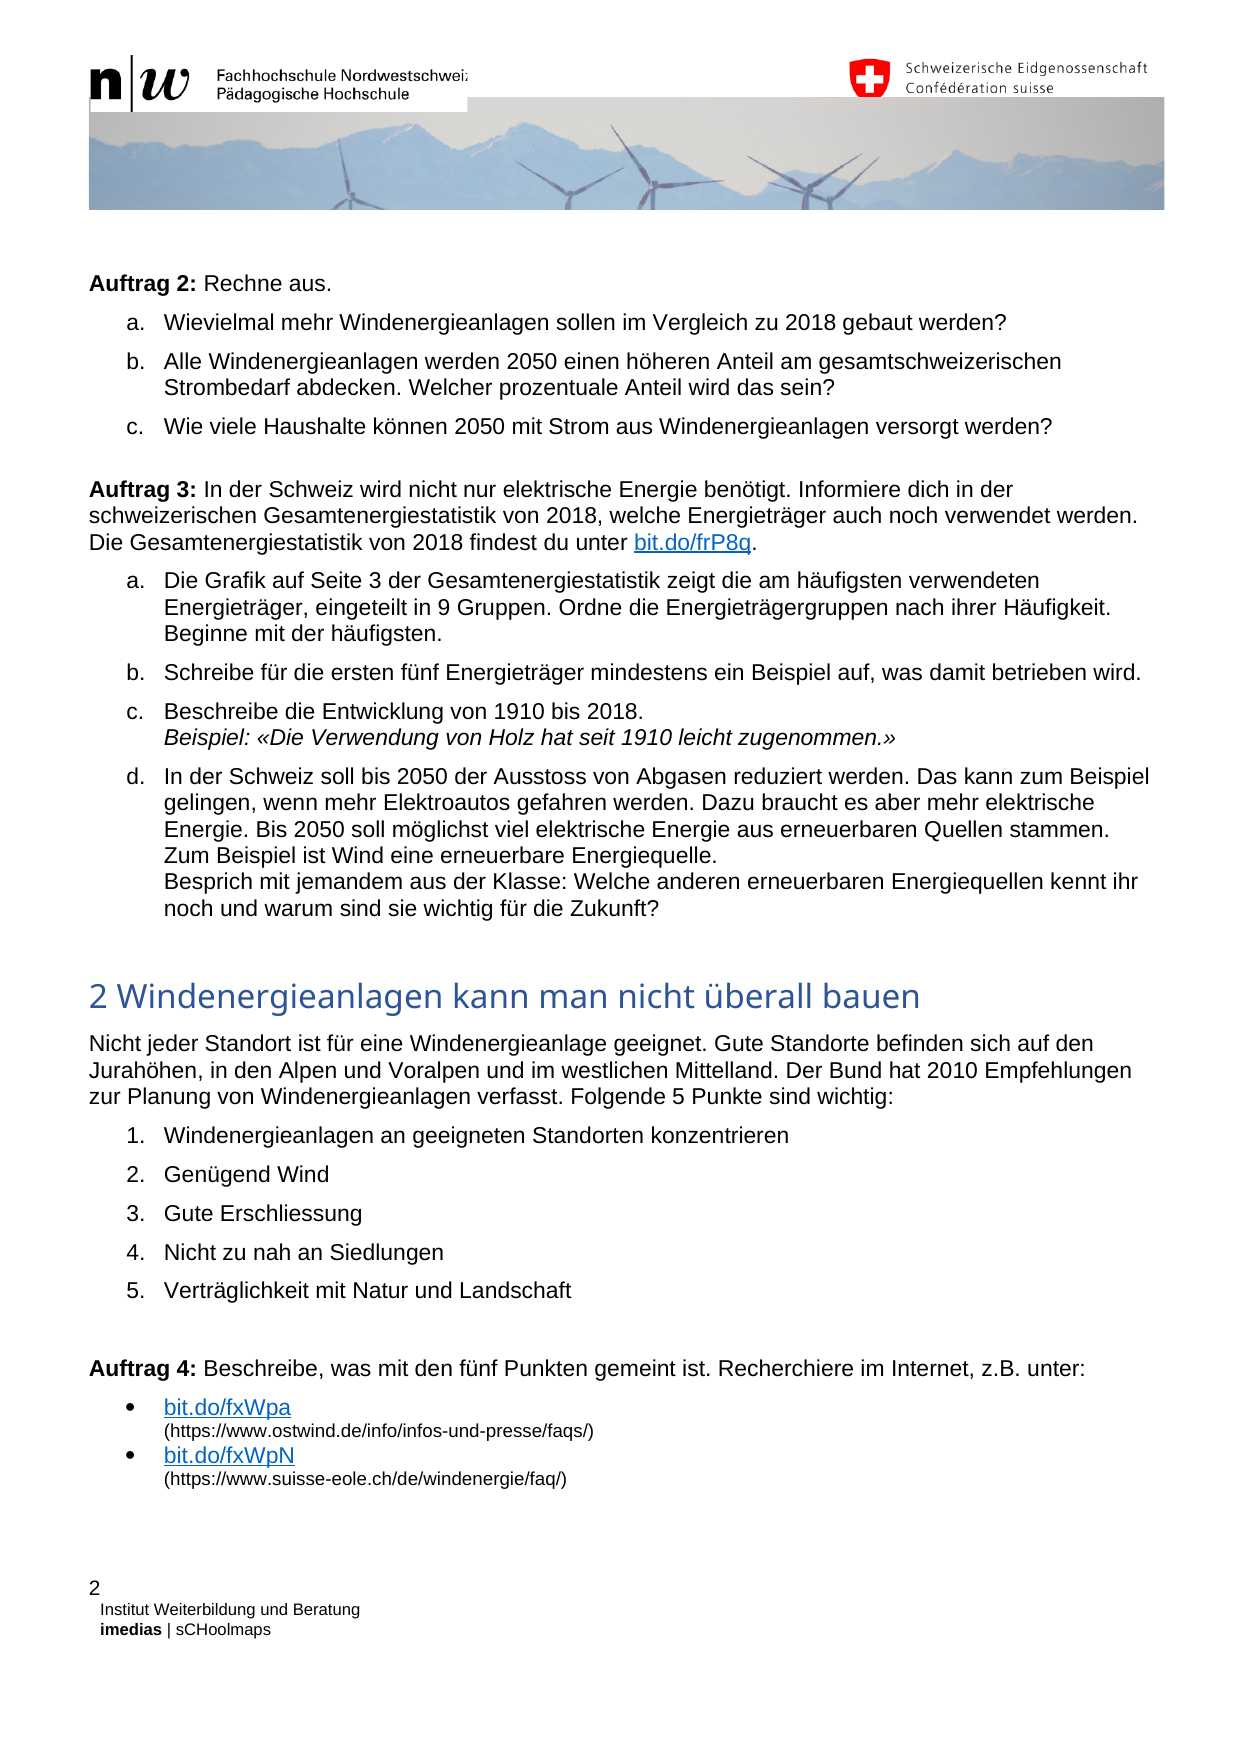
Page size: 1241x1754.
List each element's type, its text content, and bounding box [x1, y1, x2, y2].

list bit.do/fxWpN (https://www.suisse-eole.ch/de/windenergie/faq/) [126, 1442, 1152, 1490]
list Windenergieanlagen an geeigneten Standorten konzentrieren [126, 1122, 1152, 1148]
list In der Schweiz soll bis 2050 der Ausstoss von Abgasen reduziert werden. Das kann zum Beispiel gelingen, wenn mehr Elektroautos gefahren werden. Dazu braucht es aber mehr elektrische Energie. Bis 2050 soll möglichst viel elektrische Energie aus erneuerbaren Quellen stammen. Zum Beispiel ist Wind eine erneuerbare Energiequelle. Besprich mit jemandem aus der Klasse: Welche anderen erneuerbaren Energiequellen kennt ihr noch und warum sind sie wichtig für die Zukunft? [126, 763, 1152, 921]
list Schreibe für die ersten fünf Energieträger mindestens ein Beispiel auf, was damit betrieben wird. [126, 659, 1152, 685]
list Wie viele Haushalte können 2050 mit Strom aus Windenergieanlagen versorgt werden? [126, 413, 1152, 463]
text Nicht jeder Standort ist für eine Windenergieanlage geeignet. Gute Standorte befinden sich auf den Jurahöhen, in den Alpen und Voralpen und im westlichen Mittelland. Der Bund hat 2010 Empfehlungen zur Planung von Windenergieanlagen verfasst. Folgende 5 Punkte sind wichtig: [89, 1030, 1152, 1109]
subtitle 2 Windenergieanlagen kann man nicht überall bauen [89, 972, 1152, 1018]
list Beschreibe die Entwicklung von 1910 bis 2018. Beispiel: «Die Verwendung von Holz hat seit 1910 leicht zugenommen.» [126, 698, 1152, 750]
text Auftrag 2: Rechne aus. [89, 270, 1152, 296]
list Wievielmal mehr Windenergieanlagen sollen im Vergleich zu 2018 gebaut werden? [126, 309, 1152, 335]
text Auftrag 4: Beschreibe, was mit den fünf Punkten gemeint ist. Recherchiere im Internet, z.B. unter: [89, 1355, 1152, 1381]
list bit.do/fxWpa (https://www.ostwind.de/info/infos-und-presse/faqs/) [126, 1394, 1152, 1442]
picture [88, 42, 1165, 210]
list Verträglichkeit mit Natur und Landschaft [126, 1277, 1152, 1304]
list Alle Windenergieanlagen werden 2050 einen höheren Anteil am gesamtschweizerischen Strombedarf abdecken. Welcher prozentuale Anteil wird das sein? [126, 348, 1152, 400]
list Gute Erschliessung [126, 1199, 1152, 1226]
list Nicht zu nah an Siedlungen [126, 1238, 1152, 1265]
list Die Grafik auf Seite 3 der Gesamtenergiestatistik zeigt die am häufigsten verwendeten Energieträger, eingeteilt in 9 Gruppen. Ordne die Energieträgergruppen nach ihrer Häufigkeit. Beginne mit der häufigsten. [126, 567, 1152, 646]
list Genügend Wind [126, 1161, 1152, 1187]
text Auftrag 3: In der Schweiz wird nicht nur elektrische Energie benötigt. Informiere dich in der schweizerischen Gesamtenergiestatistik von 2018, welche Energieträger auch noch verwendet werden. Die Gesamtenergiestatistik von 2018 findest du unter bit.do/frP8q. [89, 476, 1152, 555]
